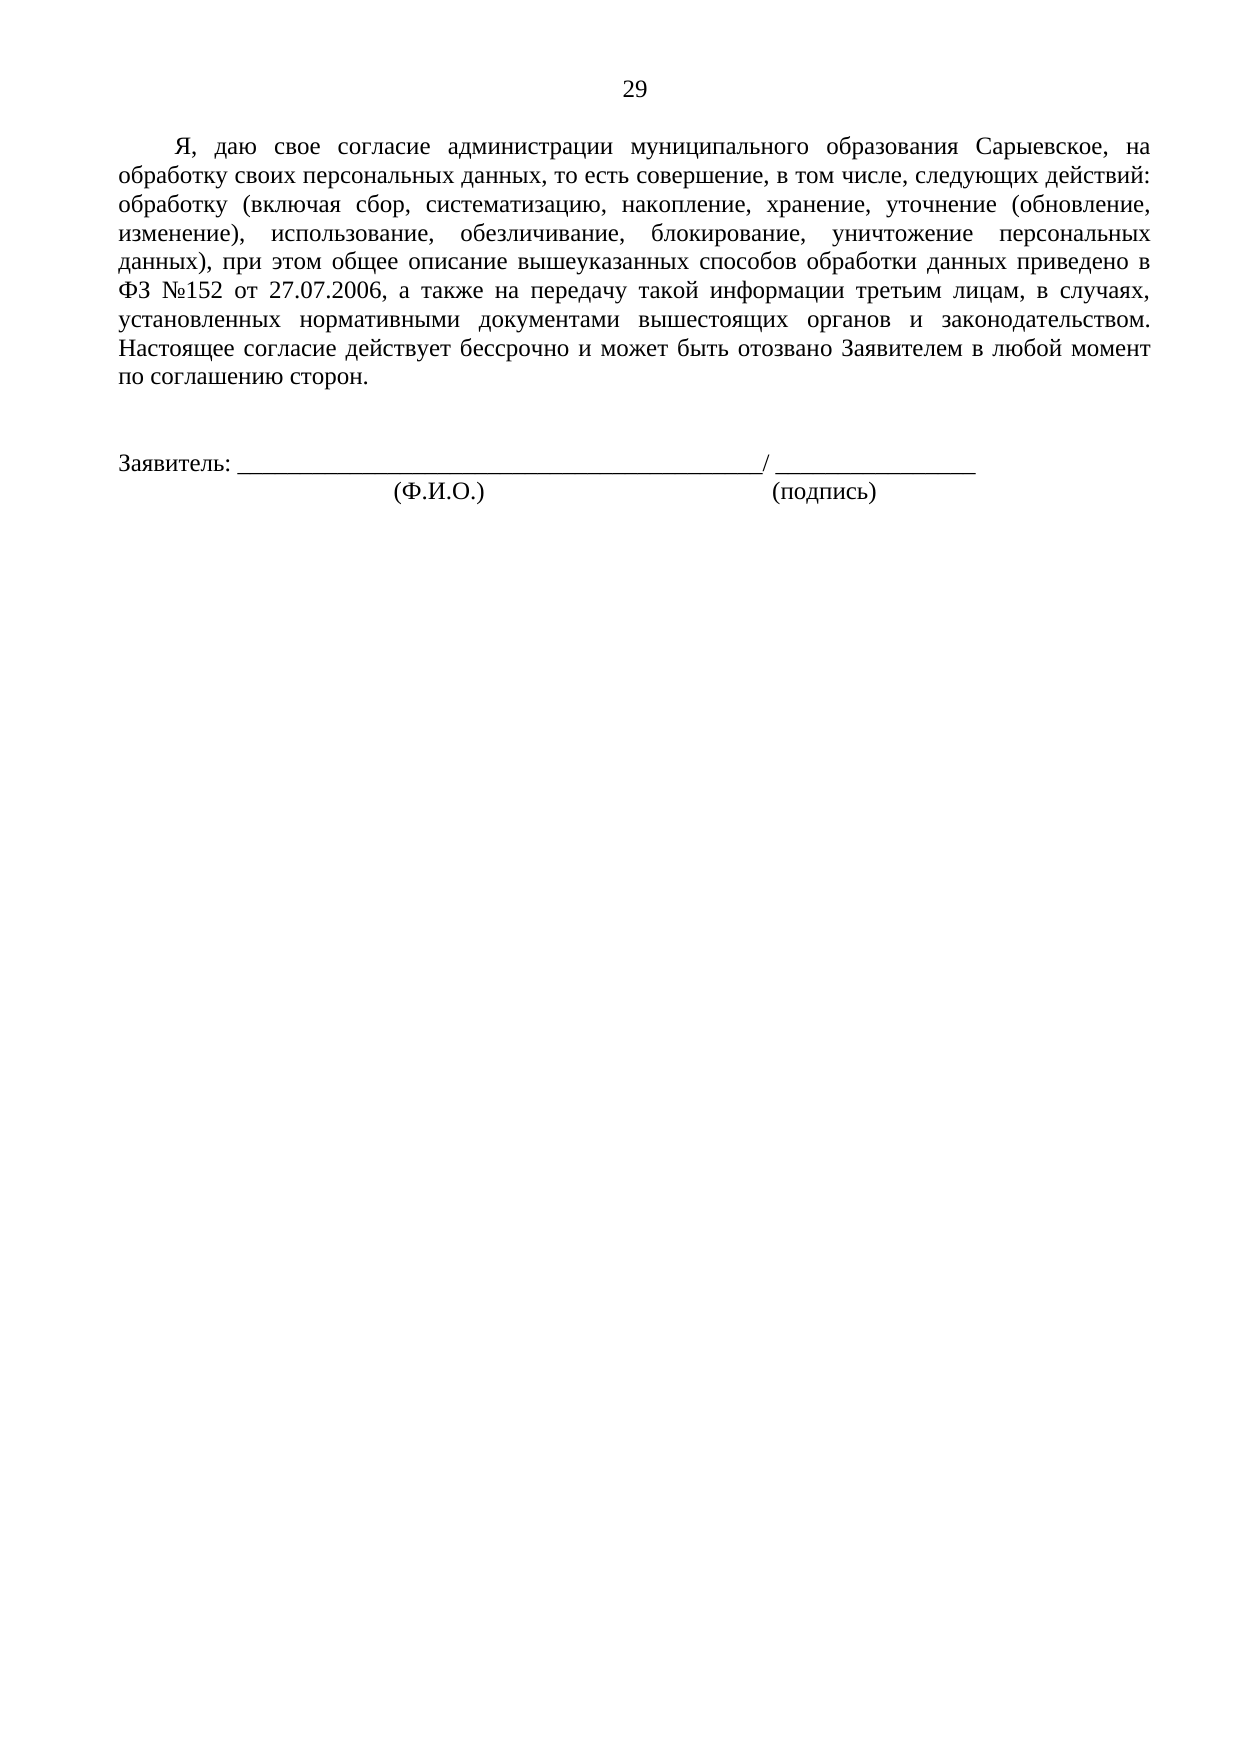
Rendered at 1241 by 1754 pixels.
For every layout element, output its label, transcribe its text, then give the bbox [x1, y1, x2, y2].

text Я, даю свое согласие администрации муниципального образования Сарыевское, на обработку своих персональных данных, то есть совершение, в том числе, следующих действий: обработку (включая сбор, систематизацию, накопление, хранение, уточнение (обновление, изменение), использование, обезличивание, блокирование, уничтожение персональных данных), при этом общее описание вышеуказанных способов обработки данных приведено в ФЗ №152 от 27.07.2006, а также на передачу такой информации третьим лицам, в случаях, установленных нормативными документами вышестоящих органов и законодательством. Настоящее согласие действует бессрочно и может быть отозвано Заявителем в любой момент по соглашению сторон. [118, 131, 1152, 390]
text (Ф.И.О.) (подпись) [118, 476, 1152, 505]
text Заявитель: __________________________________________/ ________________ [118, 448, 1152, 476]
